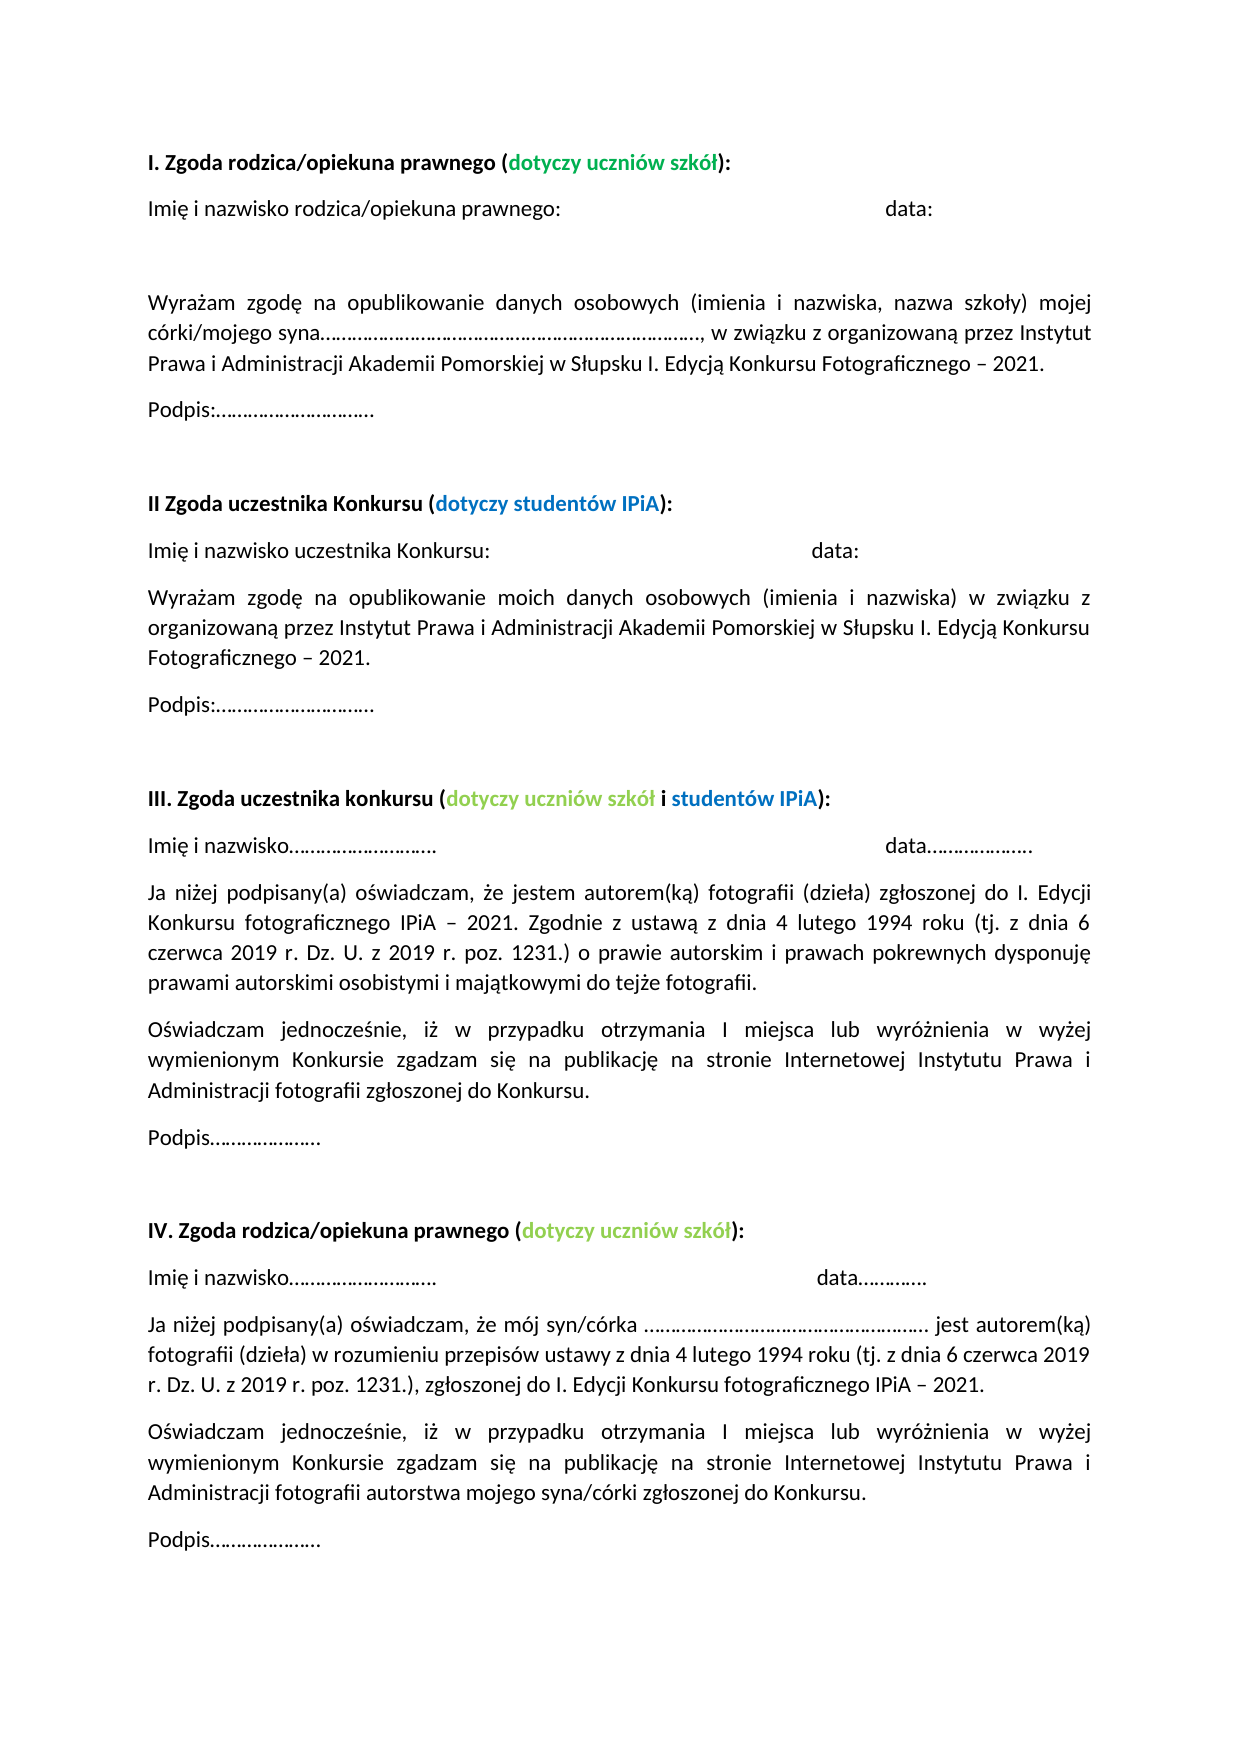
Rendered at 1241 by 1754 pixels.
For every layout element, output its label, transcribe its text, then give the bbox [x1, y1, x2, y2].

text Podpis:………………………… [148, 690, 1093, 718]
text Podpis………………… [148, 1525, 1093, 1553]
text Imię i nazwisko uczestnika Konkursu: data: [148, 536, 1093, 564]
text Oświadczam jednocześnie, iż w przypadku otrzymania I miejsca lub wyróżnienia w wyżej wymienionym Konkursie zgadzam się na publikację na stronie Internetowej Instytutu Prawa i Administracji fotografii zgłoszonej do Konkursu. [148, 1015, 1093, 1104]
text Wyrażam zgodę na opublikowanie danych osobowych (imienia i nazwiska, nazwa szkoły) mojej córki/mojego syna………………………………………………………………, w związku z organizowaną przez Instytut Prawa i Administracji Akademii Pomorskiej w Słupsku I. Edycją Konkursu Fotograficznego – 2021. [148, 288, 1093, 377]
text IV. Zgoda rodzica/opiekuna prawnego (dotyczy uczniów szkół): [148, 1216, 1093, 1244]
text Podpis………………… [148, 1123, 1093, 1151]
text Imię i nazwisko rodzica/opiekuna prawnego: data: [148, 194, 1093, 222]
text Imię i nazwisko………………………. data…………. [148, 1263, 1093, 1291]
text Ja niżej podpisany(a) oświadczam, że jestem autorem(ką) fotografii (dzieła) zgłoszonej do I. Edycji Konkursu fotograficznego IPiA – 2021. Zgodnie z ustawą z dnia 4 lutego 1994 roku (tj. z dnia 6 czerwca 2019 r. Dz. U. z 2019 r. poz. 1231.) o prawie autorskim i prawach pokrewnych dysponuję prawami autorskimi osobistymi i majątkowymi do tejże fotografii. [148, 878, 1093, 996]
text Oświadczam jednocześnie, iż w przypadku otrzymania I miejsca lub wyróżnienia w wyżej wymienionym Konkursie zgadzam się na publikację na stronie Internetowej Instytutu Prawa i Administracji fotografii autorstwa mojego syna/córki zgłoszonej do Konkursu. [148, 1417, 1093, 1506]
text Imię i nazwisko………………………. data……………….. [148, 831, 1093, 859]
text Ja niżej podpisany(a) oświadczam, że mój syn/córka ……………………………………………… jest autorem(ką) fotografii (dzieła) w rozumieniu przepisów ustawy z dnia 4 lutego 1994 roku (tj. z dnia 6 czerwca 2019 r. Dz. U. z 2019 r. poz. 1231.), zgłoszonej do I. Edycji Konkursu fotograficznego IPiA – 2021. [148, 1310, 1093, 1398]
text I. Zgoda rodzica/opiekuna prawnego (dotyczy uczniów szkół): [148, 148, 1093, 176]
text Podpis:………………………… [148, 396, 1093, 423]
text II Zgoda uczestnika Konkursu (dotyczy studentów IPiA): [148, 489, 1093, 517]
text III. Zgoda uczestnika konkursu (dotyczy uczniów szkół i studentów IPiA): [148, 784, 1093, 812]
text Wyrażam zgodę na opublikowanie moich danych osobowych (imienia i nazwiska) w związku z organizowaną przez Instytut Prawa i Administracji Akademii Pomorskiej w Słupsku I. Edycją Konkursu Fotograficznego – 2021. [148, 583, 1093, 671]
